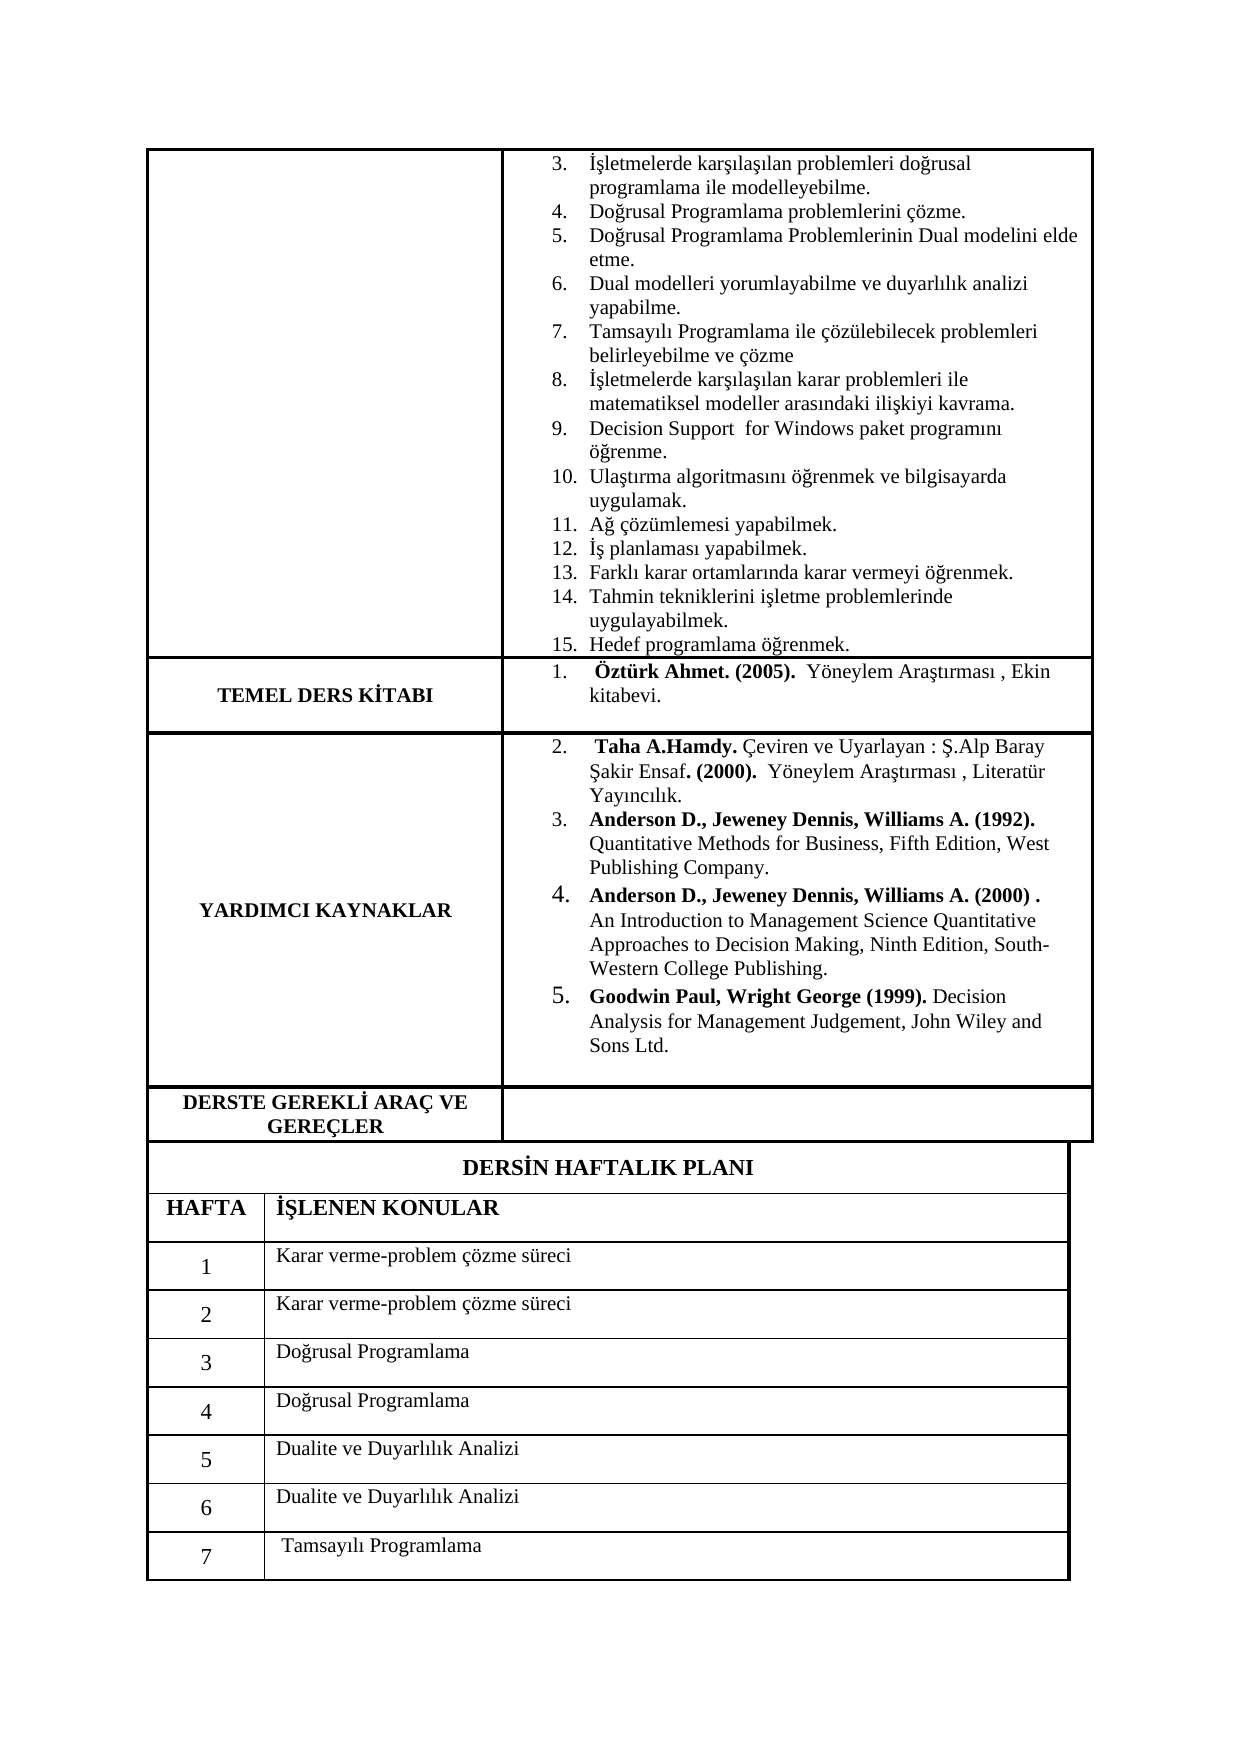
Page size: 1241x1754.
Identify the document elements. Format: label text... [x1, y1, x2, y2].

table_cell 6 [149, 1484, 264, 1531]
table_cell Doğrusal Programlama [265, 1388, 1067, 1434]
table_cell İŞLENEN KONULAR [265, 1194, 1067, 1241]
table_cell TEMEL DERS KİTABI [149, 659, 501, 731]
table_cell DERSİN HAFTALIK PLANI [149, 1143, 1067, 1193]
table_cell 4 [149, 1388, 264, 1434]
table_cell HAFTA [149, 1194, 264, 1241]
table_cell 1 [149, 1243, 264, 1289]
table_cell Öztürk Ahmet. (2005). Yöneylem Araştırması , Ekin kitabevi. [504, 659, 1091, 731]
table_cell 5 [149, 1436, 264, 1483]
table_cell Karar verme-problem çözme süreci [265, 1291, 1067, 1338]
table_cell Dualite ve Duyarlılık Analizi [265, 1436, 1067, 1483]
table_cell 7 [149, 1533, 264, 1579]
table_cell [504, 1089, 1091, 1139]
table_cell 2 [149, 1291, 264, 1338]
table_cell Doğrusal Programlama [265, 1339, 1067, 1386]
table_cell 3 [149, 1339, 264, 1386]
table_cell Tamsayılı Programlama [265, 1533, 1067, 1579]
table_cell DERSTE GEREKLİ ARAÇ VE GEREÇLER [149, 1089, 501, 1139]
table_cell Taha A.Hamdy. Çeviren ve Uyarlayan : Ş.Alp Baray Şakir Ensaf. (2000). Yöneylem Araştırması , Literatür Yayıncılık. Anderson D., Jeweney Dennis, Williams A. (1992). Quantitative Methods for Business, Fifth Edition, West Publishing Company. Anderson D., Jeweney Dennis, Williams A. (2000) . An Introduction to Management Science Quantitative Approaches to Decision Making, Ninth Edition, Publishing. Goodwin Paul, Wright George (1999). Decision Analysis for Management Judgement, John Wiley and Sons Ltd. [504, 735, 1091, 1085]
table_cell YARDIMCI KAYNAKLAR [149, 735, 501, 1085]
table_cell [504, 151, 1091, 656]
table_cell Karar verme-problem çözme süreci [265, 1243, 1067, 1289]
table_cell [149, 151, 501, 656]
table_cell Dualite ve Duyarlılık Analizi [265, 1484, 1067, 1531]
